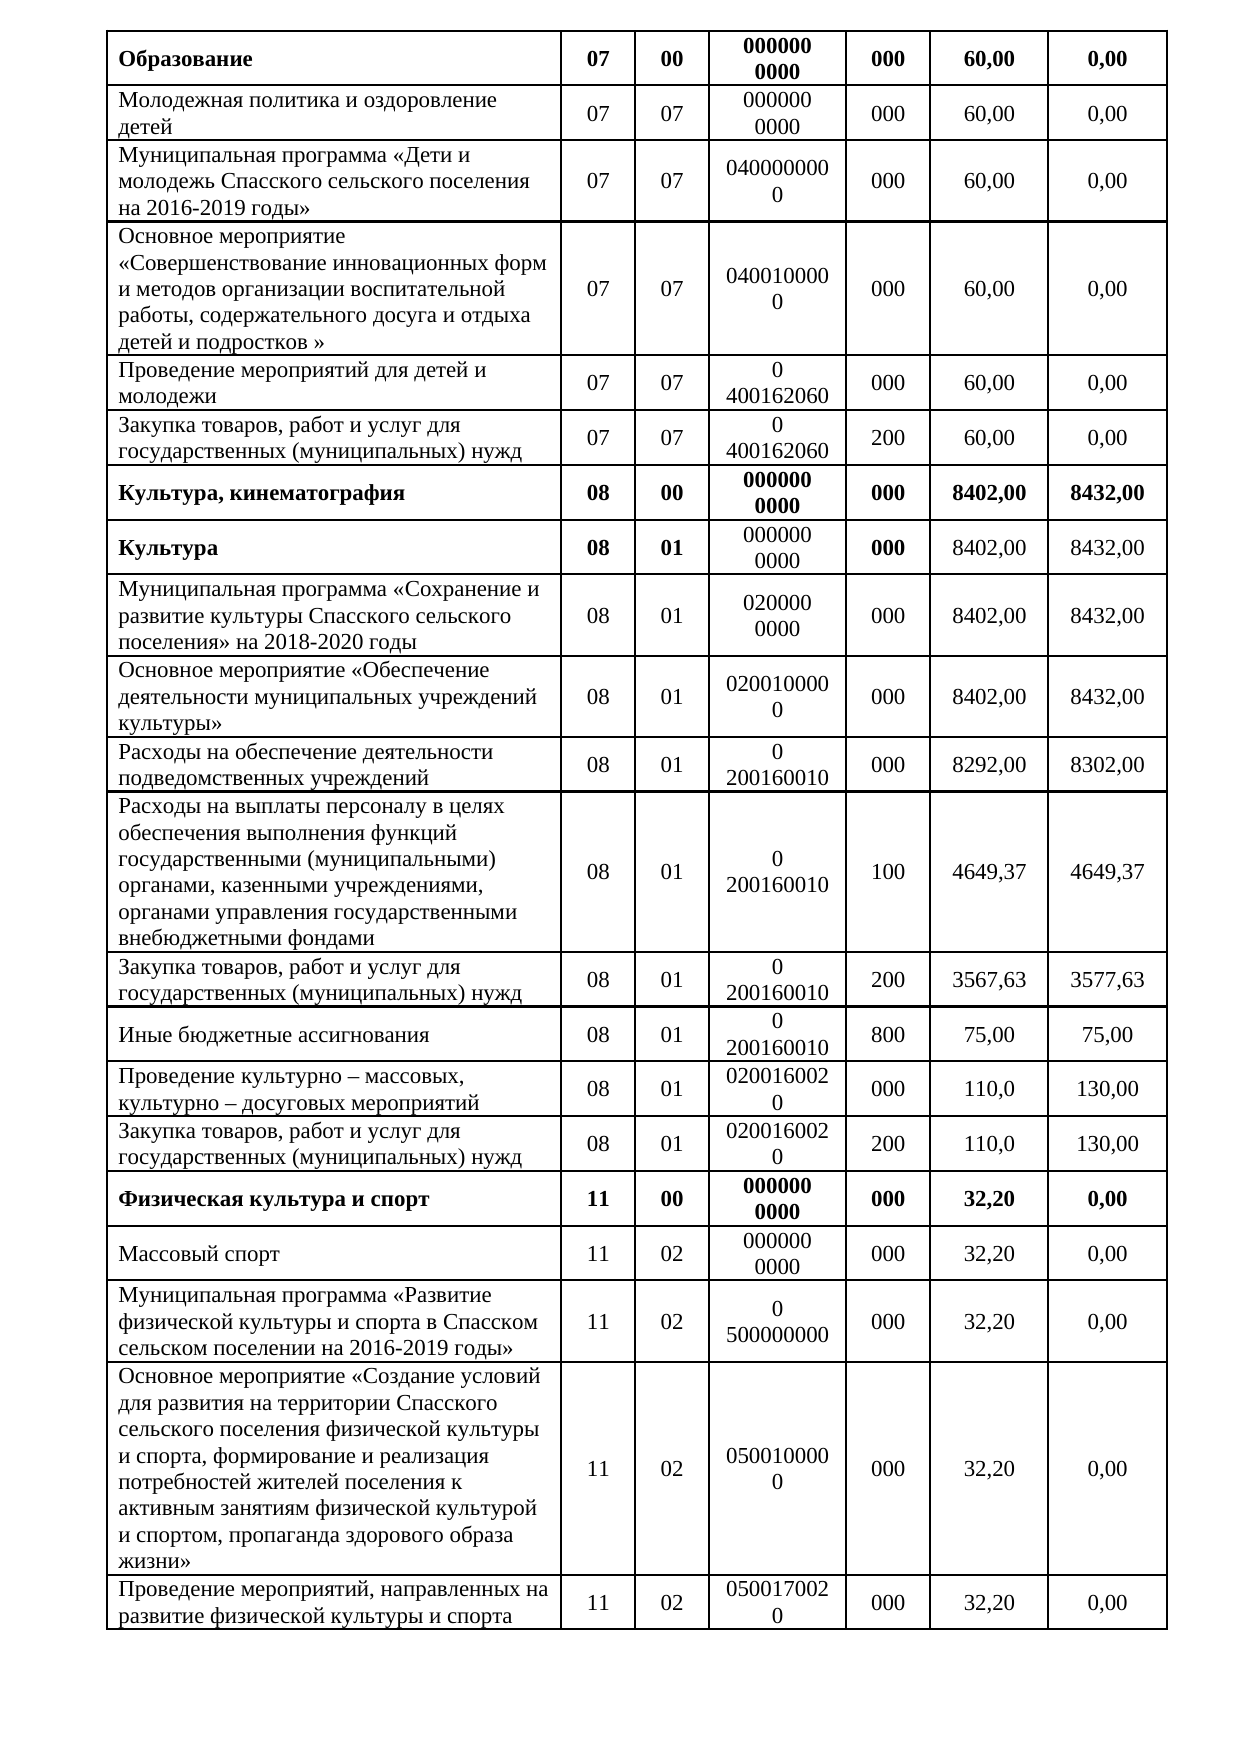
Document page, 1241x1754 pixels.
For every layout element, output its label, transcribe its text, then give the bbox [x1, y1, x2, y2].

table_cell 11 [562, 1227, 634, 1279]
table_cell 0,00 [1049, 1281, 1166, 1361]
table_cell 0,00 [1049, 1363, 1166, 1573]
table_cell Основное мероприятие «Обеспечение деятельности муниципальных учреждений культуры» [108, 657, 560, 736]
table_cell 02 [636, 1281, 708, 1361]
table_cell 08 [562, 1008, 634, 1060]
table_cell 07 [562, 411, 634, 464]
table_cell 02 [636, 1576, 708, 1628]
table_cell 02 [636, 1363, 708, 1573]
table_cell 0400000000 [710, 141, 845, 220]
table_cell 02 [636, 1227, 708, 1279]
table_cell 8402,00 [931, 657, 1047, 736]
table_cell 00 [636, 32, 708, 84]
table_cell 0,00 [1049, 1576, 1166, 1628]
table_cell Физическая культура и спорт [108, 1172, 560, 1224]
table_cell 0,00 [1049, 1172, 1166, 1224]
table_cell 0200000000 [710, 575, 845, 654]
table_cell 08 [562, 1117, 634, 1170]
table_cell 000 [847, 738, 929, 790]
table_cell 110,0 [931, 1062, 1047, 1115]
table_cell 08 [562, 793, 634, 951]
table_cell 000 [847, 1281, 929, 1361]
table_cell 01 [636, 575, 708, 654]
table_cell 08 [562, 953, 634, 1005]
table_cell 000 [847, 86, 929, 139]
table_cell 4649,37 [931, 793, 1047, 951]
table_cell Основное мероприятие «Совершенствование инновационных форм и методов организации воспитательной работы, содержательного досуга и отдыха детей и подростков » [108, 223, 560, 354]
table_cell 0400162060 [710, 411, 845, 464]
table_cell 07 [636, 411, 708, 464]
table_cell Муниципальная программа «Развитие физической культуры и спорта в Спасском сельском поселении на 2016-2019 годы» [108, 1281, 560, 1361]
table_cell 08 [562, 1062, 634, 1115]
table_cell 0200160010 [710, 953, 845, 1005]
table_cell 0,00 [1049, 356, 1166, 409]
table_cell 11 [562, 1576, 634, 1628]
table_cell Образование [108, 32, 560, 84]
table_cell 01 [636, 738, 708, 790]
table_cell 0200160020 [710, 1062, 845, 1115]
table_cell 60,00 [931, 86, 1047, 139]
table_cell 8402,00 [931, 466, 1047, 518]
table_cell 60,00 [931, 356, 1047, 409]
table_cell 000 [847, 657, 929, 736]
table_cell Культура, кинематография [108, 466, 560, 518]
table_cell 07 [562, 86, 634, 139]
table_cell Муниципальная программа «Дети и молодежь Спасского сельского поселения на 2016-2019 годы» [108, 141, 560, 220]
table_cell 75,00 [931, 1008, 1047, 1060]
table_cell 110,0 [931, 1117, 1047, 1170]
table_cell 32,20 [931, 1363, 1047, 1573]
table_cell 130,00 [1049, 1062, 1166, 1115]
table_cell 000 [847, 1172, 929, 1224]
table_cell Проведение мероприятий, направленных на развитие физической культуры и спорта [108, 1576, 560, 1628]
table_cell 01 [636, 793, 708, 951]
table_cell 200 [847, 953, 929, 1005]
table_cell Иные бюджетные ассигнования [108, 1008, 560, 1060]
table_cell Массовый спорт [108, 1227, 560, 1279]
table_cell 07 [636, 356, 708, 409]
table_cell 60,00 [931, 141, 1047, 220]
table_cell Закупка товаров, работ и услуг для государственных (муниципальных) нужд [108, 411, 560, 464]
table_cell 07 [562, 32, 634, 84]
table_cell 800 [847, 1008, 929, 1060]
table_cell 8432,00 [1049, 657, 1166, 736]
table_cell 0000000000 [710, 466, 845, 518]
table_cell 0400162060 [710, 356, 845, 409]
table_cell 0,00 [1049, 411, 1166, 464]
table_cell Закупка товаров, работ и услуг для государственных (муниципальных) нужд [108, 953, 560, 1005]
table_cell 07 [562, 223, 634, 354]
table_cell 000 [847, 1062, 929, 1115]
table_cell 8292,00 [931, 738, 1047, 790]
table_cell 000 [847, 1363, 929, 1573]
table_cell 0000000000 [710, 521, 845, 573]
table_cell 200 [847, 1117, 929, 1170]
table_cell 07 [562, 356, 634, 409]
table_cell 00 [636, 1172, 708, 1224]
table_cell 11 [562, 1363, 634, 1573]
table_cell 08 [562, 466, 634, 518]
table_cell Проведение культурно – массовых, культурно – досуговых мероприятий [108, 1062, 560, 1115]
table_cell 01 [636, 657, 708, 736]
table_cell 01 [636, 1062, 708, 1115]
table_cell 60,00 [931, 411, 1047, 464]
table_cell 0,00 [1049, 1227, 1166, 1279]
table_cell 01 [636, 953, 708, 1005]
table_cell 0000000000 [710, 1172, 845, 1224]
table_cell 07 [636, 141, 708, 220]
table_cell 60,00 [931, 223, 1047, 354]
table_cell 08 [562, 657, 634, 736]
table_cell Расходы на обеспечение деятельности подведомственных учреждений [108, 738, 560, 790]
table_cell 0000000000 [710, 86, 845, 139]
table_cell 00 [636, 466, 708, 518]
table_cell 0200160010 [710, 738, 845, 790]
table_cell 000 [847, 575, 929, 654]
table_cell 8402,00 [931, 575, 1047, 654]
table_cell 4649,37 [1049, 793, 1166, 951]
table_cell 11 [562, 1172, 634, 1224]
table_cell 000 [847, 356, 929, 409]
table_cell 0000000000 [710, 32, 845, 84]
table_cell 3577,63 [1049, 953, 1166, 1005]
table_cell 32,20 [931, 1227, 1047, 1279]
table_cell 000 [847, 141, 929, 220]
table_cell 0000000000 [710, 1227, 845, 1279]
table_cell 000 [847, 466, 929, 518]
table_cell 0,00 [1049, 141, 1166, 220]
table_cell 08 [562, 738, 634, 790]
table_cell Основное мероприятие «Создание условий для развития на территории Спасского сельского поселения физической культуры и спорта, формирование и реализация потребностей жителей поселения к активным занятиям физической культурой и спортом, пропаганда здорового образа жизни» [108, 1363, 560, 1573]
table_cell 0,00 [1049, 223, 1166, 354]
table_cell 000 [847, 1576, 929, 1628]
table_cell Культура [108, 521, 560, 573]
table_cell 0200100000 [710, 657, 845, 736]
table_cell 000 [847, 521, 929, 573]
table_cell 07 [562, 141, 634, 220]
table_cell 0500100000 [710, 1363, 845, 1573]
table_cell 130,00 [1049, 1117, 1166, 1170]
table_cell Молодежная политика и оздоровление детей [108, 86, 560, 139]
table_cell 75,00 [1049, 1008, 1166, 1060]
table_cell 8402,00 [931, 521, 1047, 573]
table_cell Муниципальная программа «Сохранение и развитие культуры Спасского сельского поселения» на 2018-2020 годы [108, 575, 560, 654]
table_cell 08 [562, 521, 634, 573]
table_cell 01 [636, 1117, 708, 1170]
table_cell 8302,00 [1049, 738, 1166, 790]
table_cell 0,00 [1049, 86, 1166, 139]
table_cell 8432,00 [1049, 466, 1166, 518]
table_cell 000 [847, 1227, 929, 1279]
table_cell 0200160010 [710, 793, 845, 951]
table_cell 200 [847, 411, 929, 464]
table_cell 01 [636, 1008, 708, 1060]
table_cell 0,00 [1049, 32, 1166, 84]
table_cell 100 [847, 793, 929, 951]
table_cell 000 [847, 32, 929, 84]
table_cell 07 [636, 86, 708, 139]
table_cell 000 [847, 223, 929, 354]
table_cell 0500000000 [710, 1281, 845, 1361]
table_cell 32,20 [931, 1281, 1047, 1361]
table_cell 08 [562, 575, 634, 654]
table_cell 07 [636, 223, 708, 354]
table_cell 32,20 [931, 1576, 1047, 1628]
table_cell 0500170020 [710, 1576, 845, 1628]
table_cell 8432,00 [1049, 575, 1166, 654]
table_cell Расходы на выплаты персоналу в целях обеспечения выполнения функций государственными (муниципальными) органами, казенными учреждениями, органами управления государственными внебюджетными фондами [108, 793, 560, 951]
table_cell 32,20 [931, 1172, 1047, 1224]
table_cell 0200160010 [710, 1008, 845, 1060]
table_cell Проведение мероприятий для детей и молодежи [108, 356, 560, 409]
table_cell 0400100000 [710, 223, 845, 354]
table_cell 3567,63 [931, 953, 1047, 1005]
table_cell 01 [636, 521, 708, 573]
table_cell 11 [562, 1281, 634, 1361]
table_cell 8432,00 [1049, 521, 1166, 573]
table_cell 60,00 [931, 32, 1047, 84]
table_cell 0200160020 [710, 1117, 845, 1170]
table_cell Закупка товаров, работ и услуг для государственных (муниципальных) нужд [108, 1117, 560, 1170]
